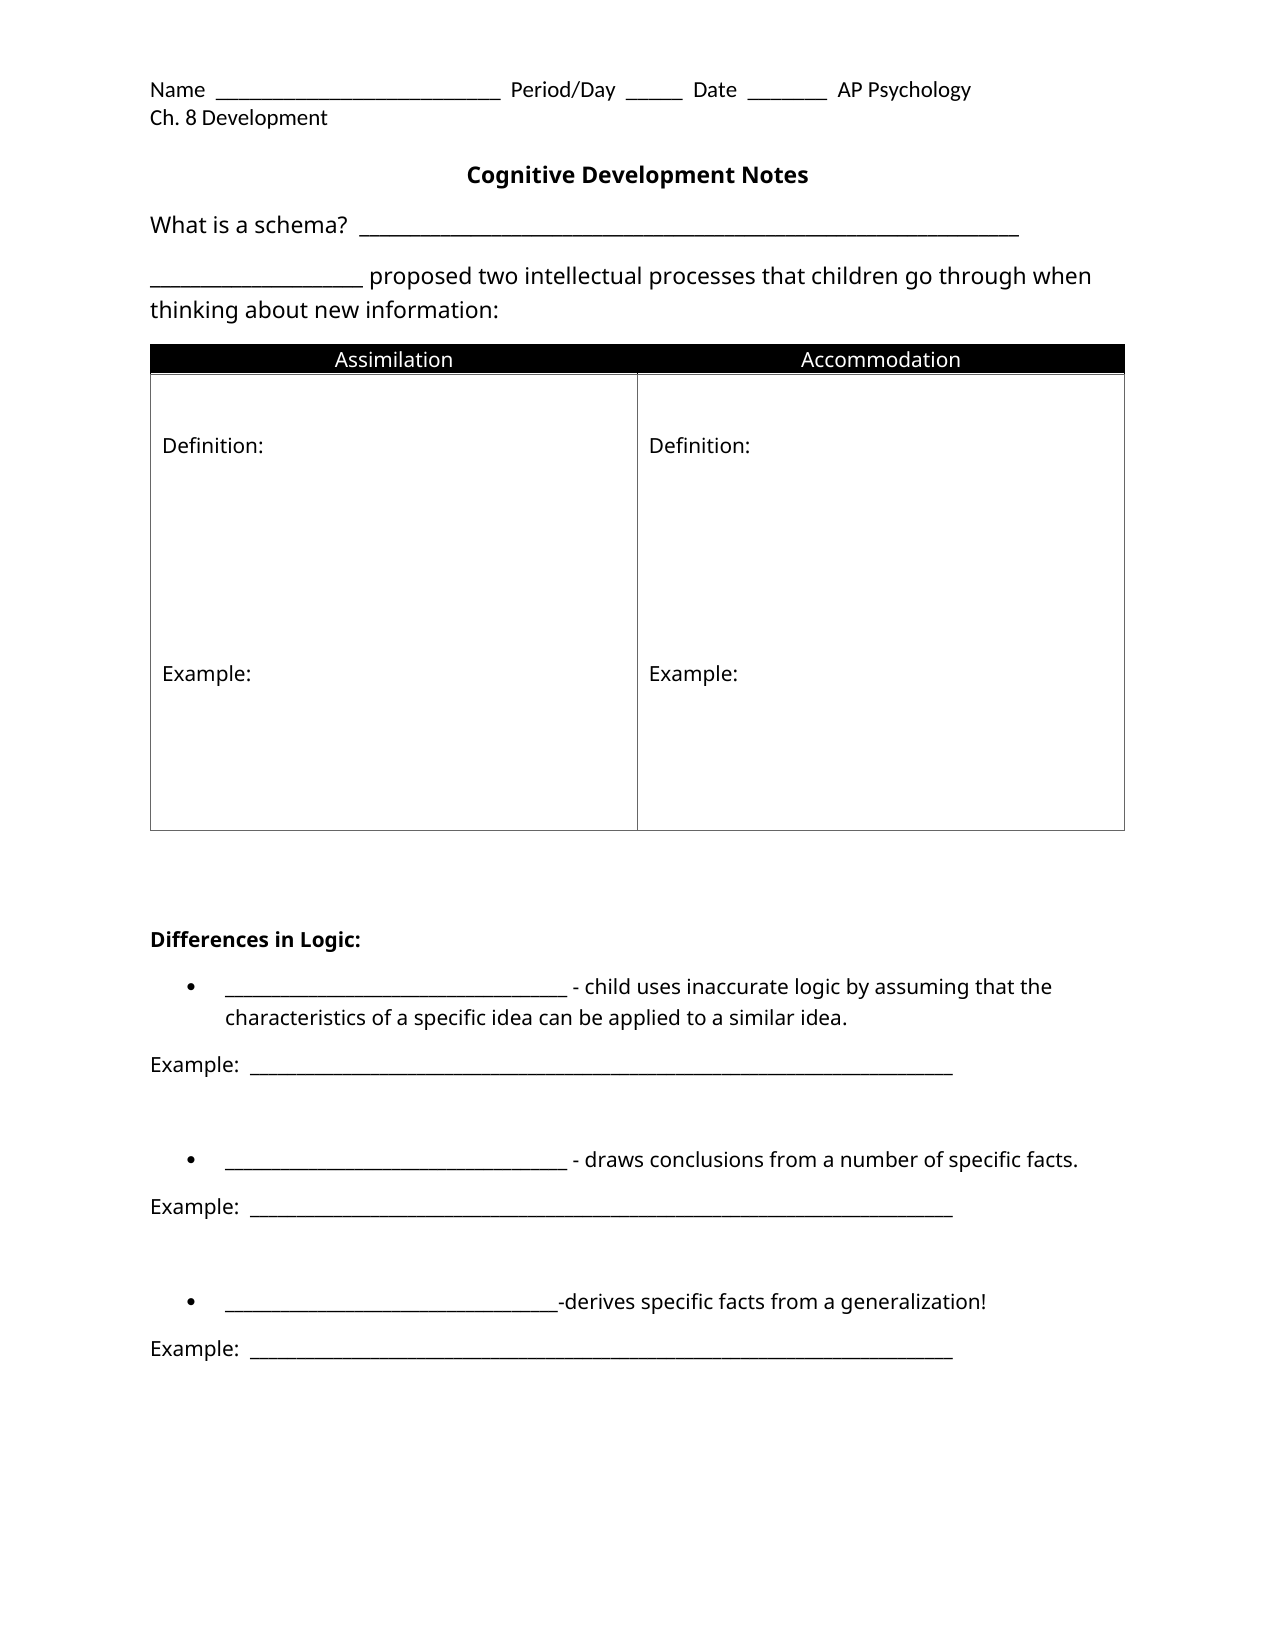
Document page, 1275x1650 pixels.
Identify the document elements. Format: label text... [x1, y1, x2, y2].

table_cell Definition: Example: [151, 375, 637, 829]
text Example: ____________________________________________________________________________ [150, 1050, 1125, 1079]
list _____________________________________ - child uses inaccurate logic by assuming that the characteristics of a specific idea can be applied to a similar idea. [187, 972, 1125, 1032]
table_header Accommodation [638, 345, 1124, 373]
table_cell Definition: Example: [638, 375, 1124, 829]
text Differences in Logic: [150, 925, 1125, 954]
text What is a schema? _________________________________________________________________ [150, 209, 1125, 241]
list ____________________________________-derives specific facts from a generalization! [187, 1287, 1125, 1315]
text Example: ____________________________________________________________________________ [150, 1192, 1125, 1221]
list _____________________________________ - draws conclusions from a number of specific facts. [187, 1145, 1125, 1173]
text Cognitive Development Notes [150, 159, 1125, 190]
text _____________________ proposed two intellectual processes that children go through when thinking about new information: [150, 260, 1125, 325]
text Example: ____________________________________________________________________________ [150, 1334, 1125, 1363]
table_header Assimilation [151, 345, 637, 373]
